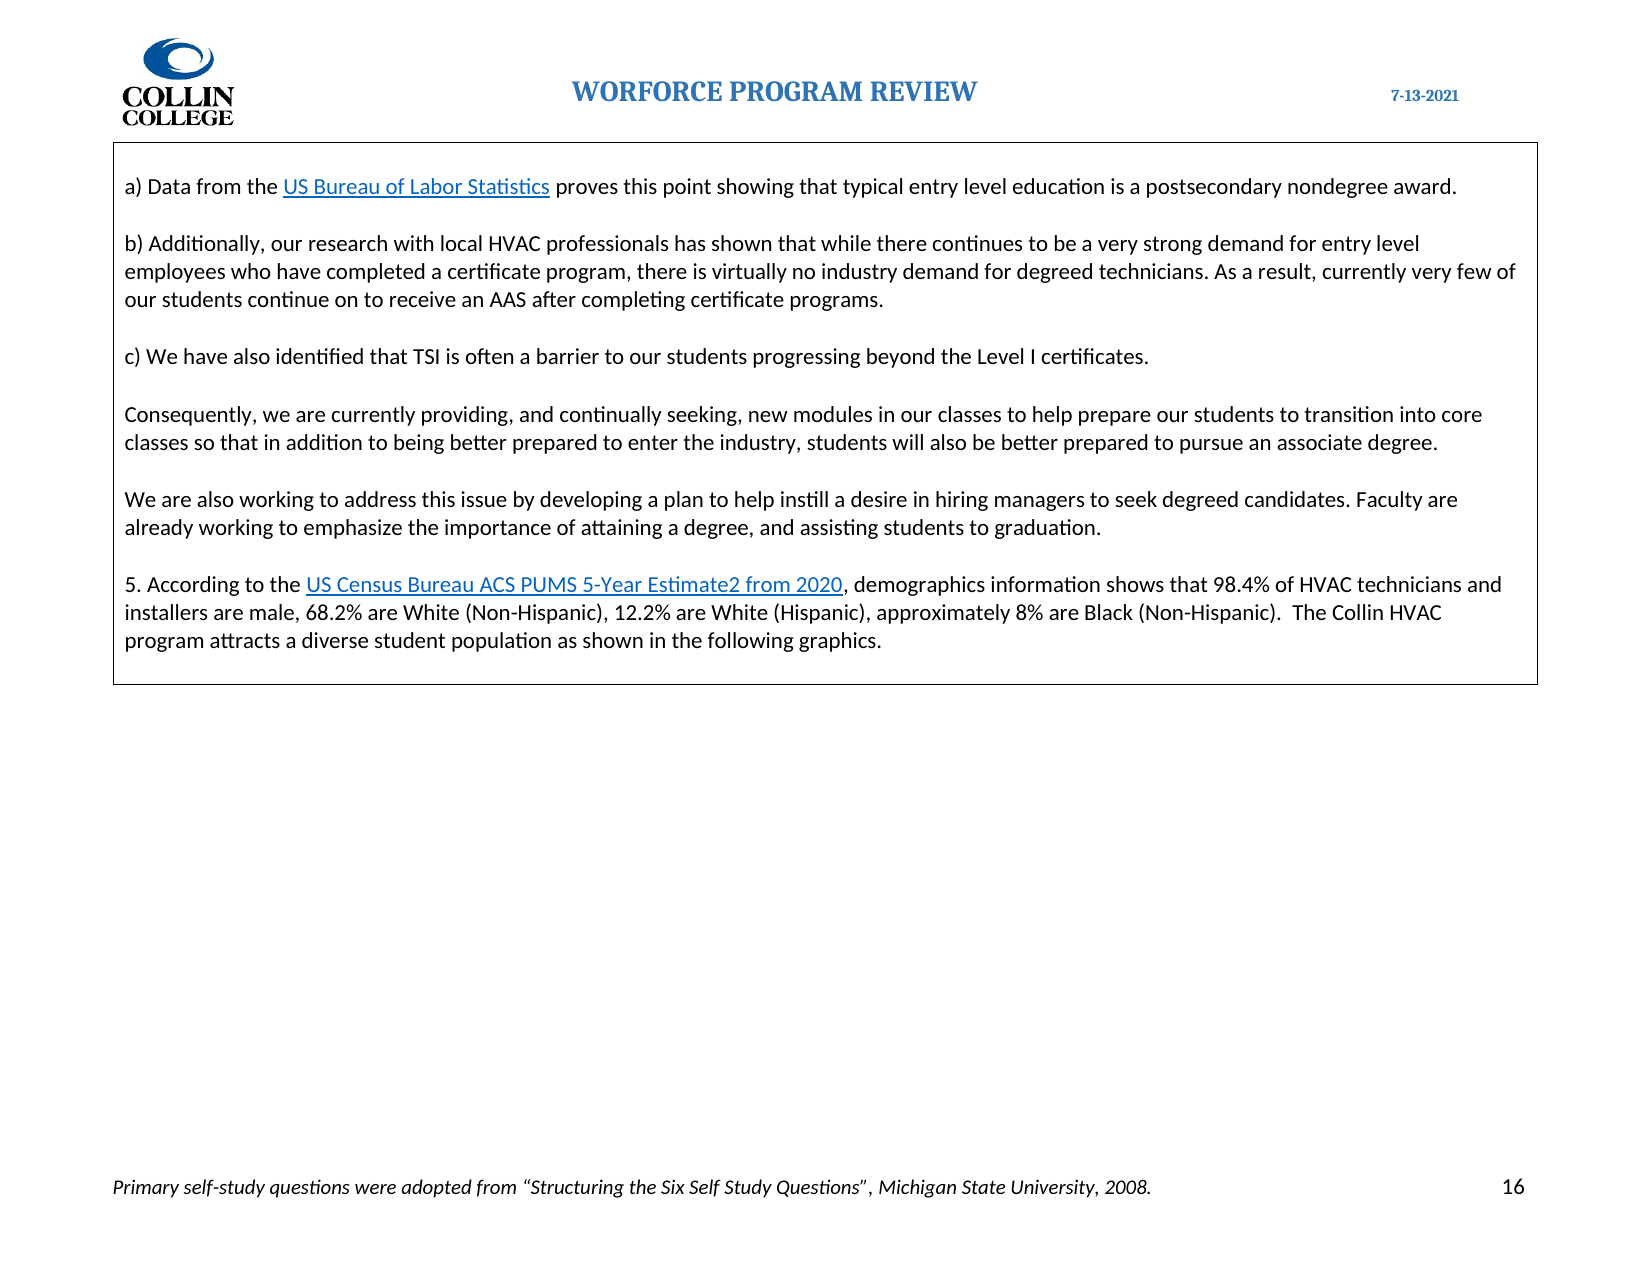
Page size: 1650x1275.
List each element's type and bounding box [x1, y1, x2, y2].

picture [120, 34, 236, 128]
